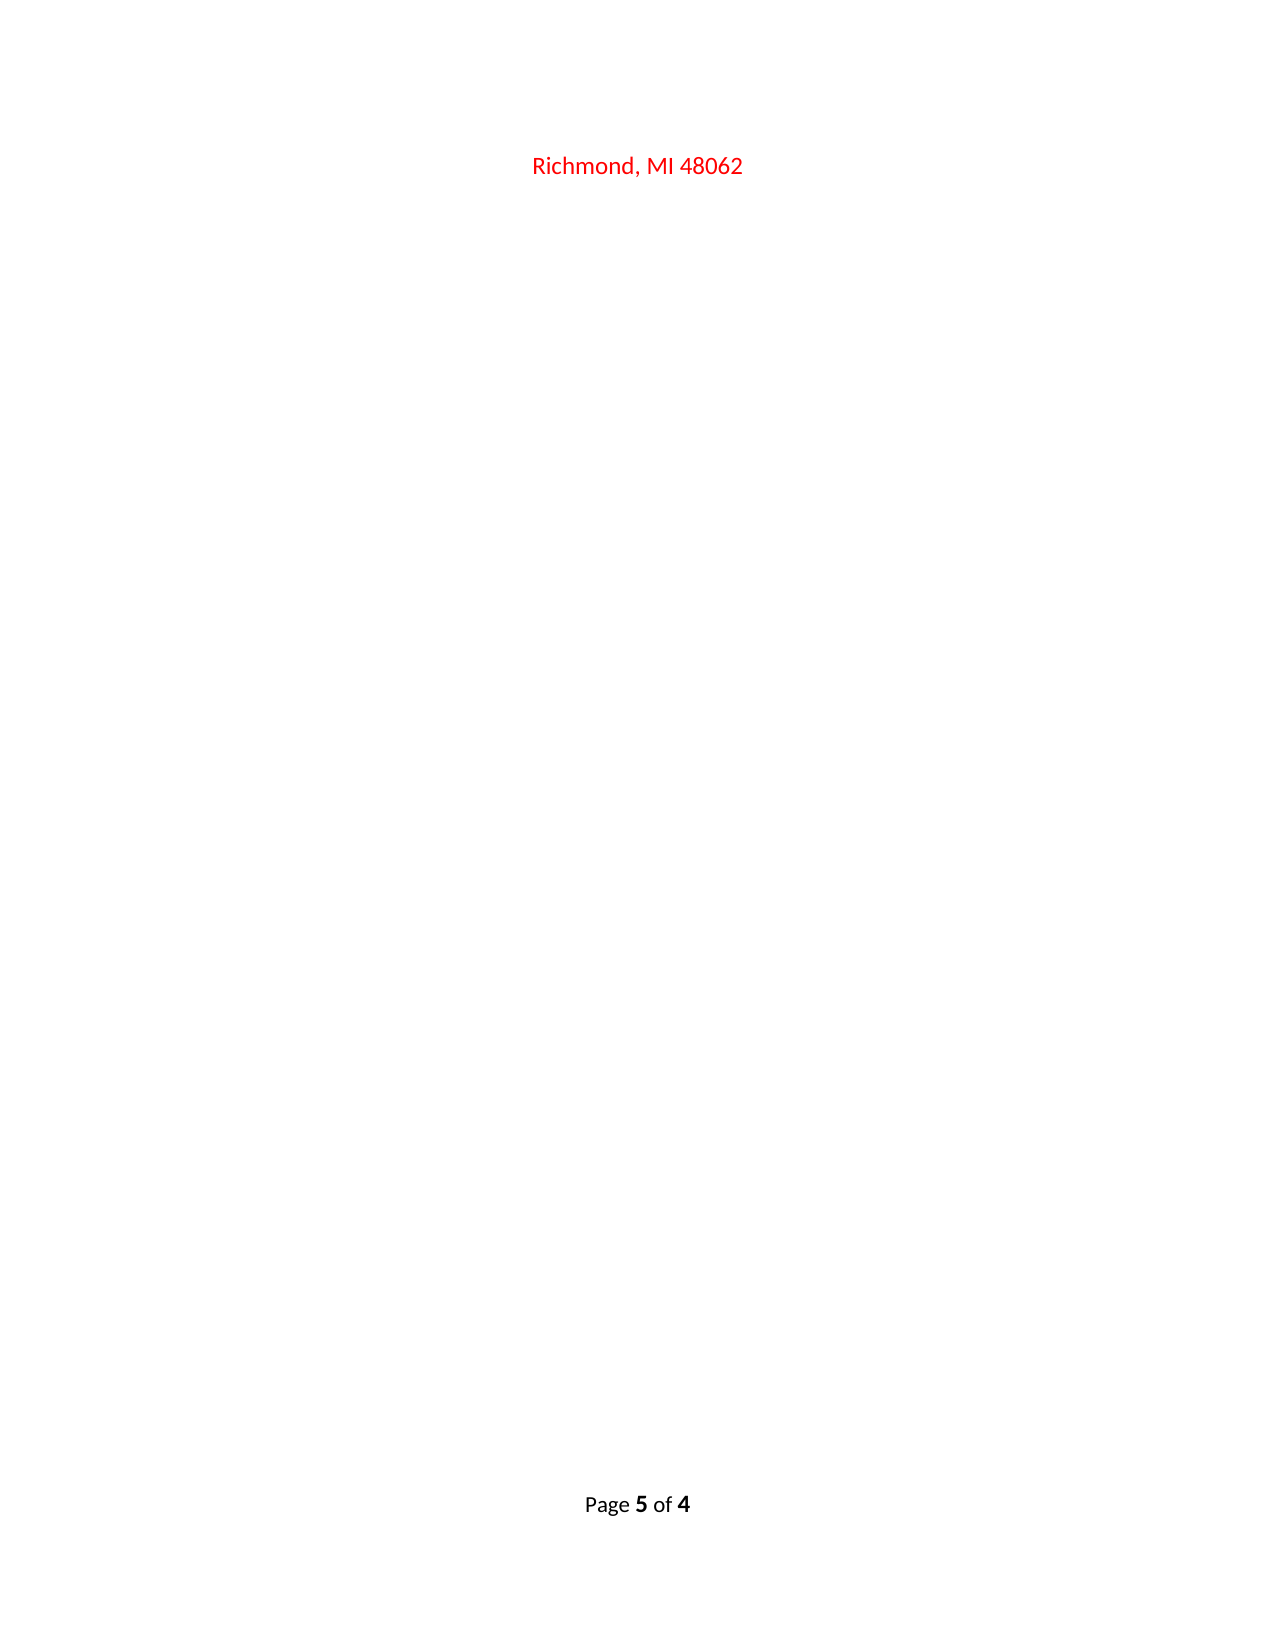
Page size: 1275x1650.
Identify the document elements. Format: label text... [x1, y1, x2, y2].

text Richmond, MI 48062 [150, 150, 1125, 181]
